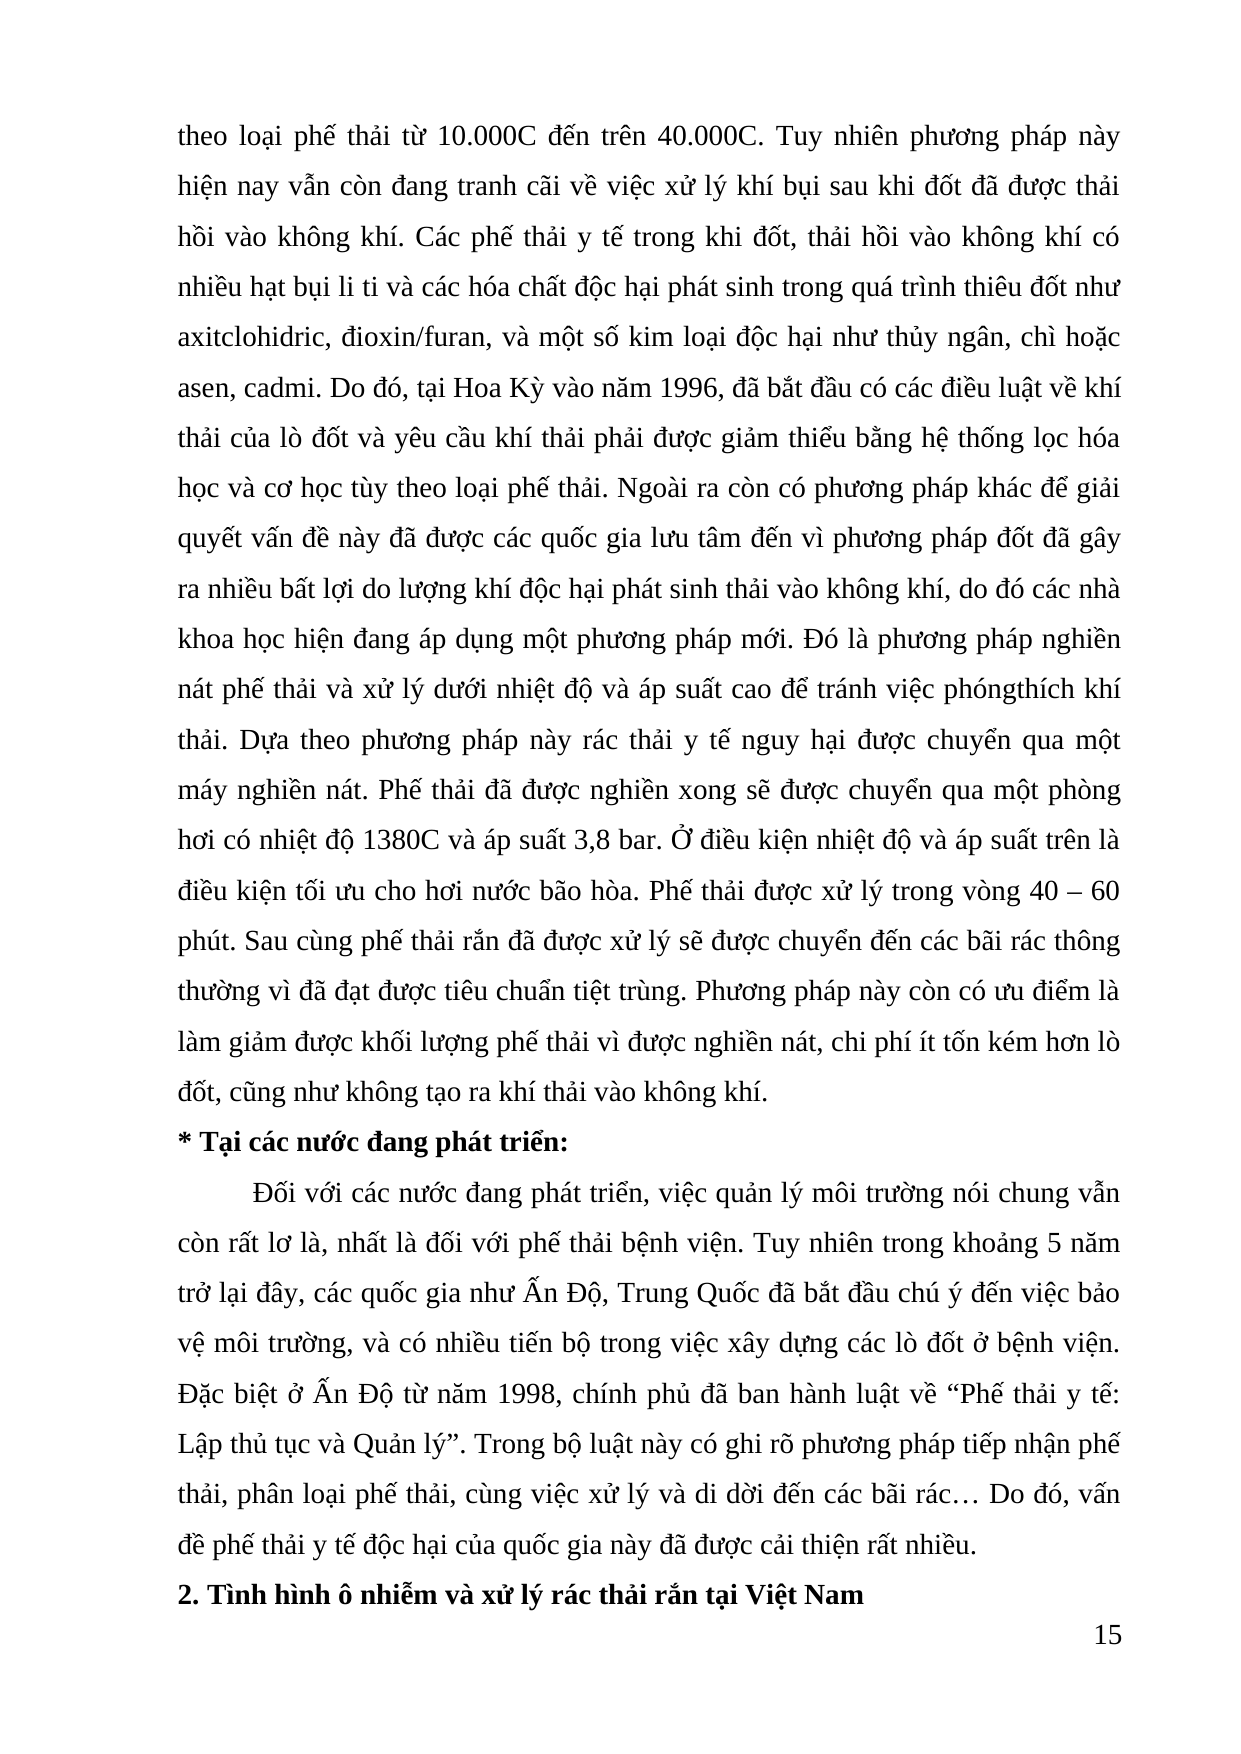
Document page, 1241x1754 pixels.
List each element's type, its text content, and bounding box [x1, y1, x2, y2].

text Đối với các nước đang phát triển, việc quản lý môi trường nói chung vẫn còn rất lơ là, nhất là đối với phế thải bệnh viện. Tuy nhiên trong khoảng 5 năm trở lại đây, các quốc gia như Ấn Độ, Trung Quốc đã bắt đầu chú ý đến việc bảo vệ môi trường, và có nhiều tiến bộ trong việc xây dựng các lò đốt ở bệnh viện. Đặc biệt ở Ấn Độ từ năm 1998, chính phủ đã ban hành luật về “Phế thải y tế: Lập thủ tục và Quản lý”. Trong bộ luật này có ghi rõ phương pháp tiếp nhận phế thải, phân loại phế thải, cùng việc xử lý và di dời đến các bãi rác… Do đó, vấn đề phế thải y tế độc hại của quốc gia này đã được cải thiện rất nhiều. [177, 1175, 1122, 1560]
text * Tại các nước đang phát triển: [177, 1124, 1122, 1158]
list Tình hình ô nhiễm và xử lý rác thải rắn tại Việt Nam [177, 1577, 1122, 1611]
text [177, 118, 1122, 1108]
